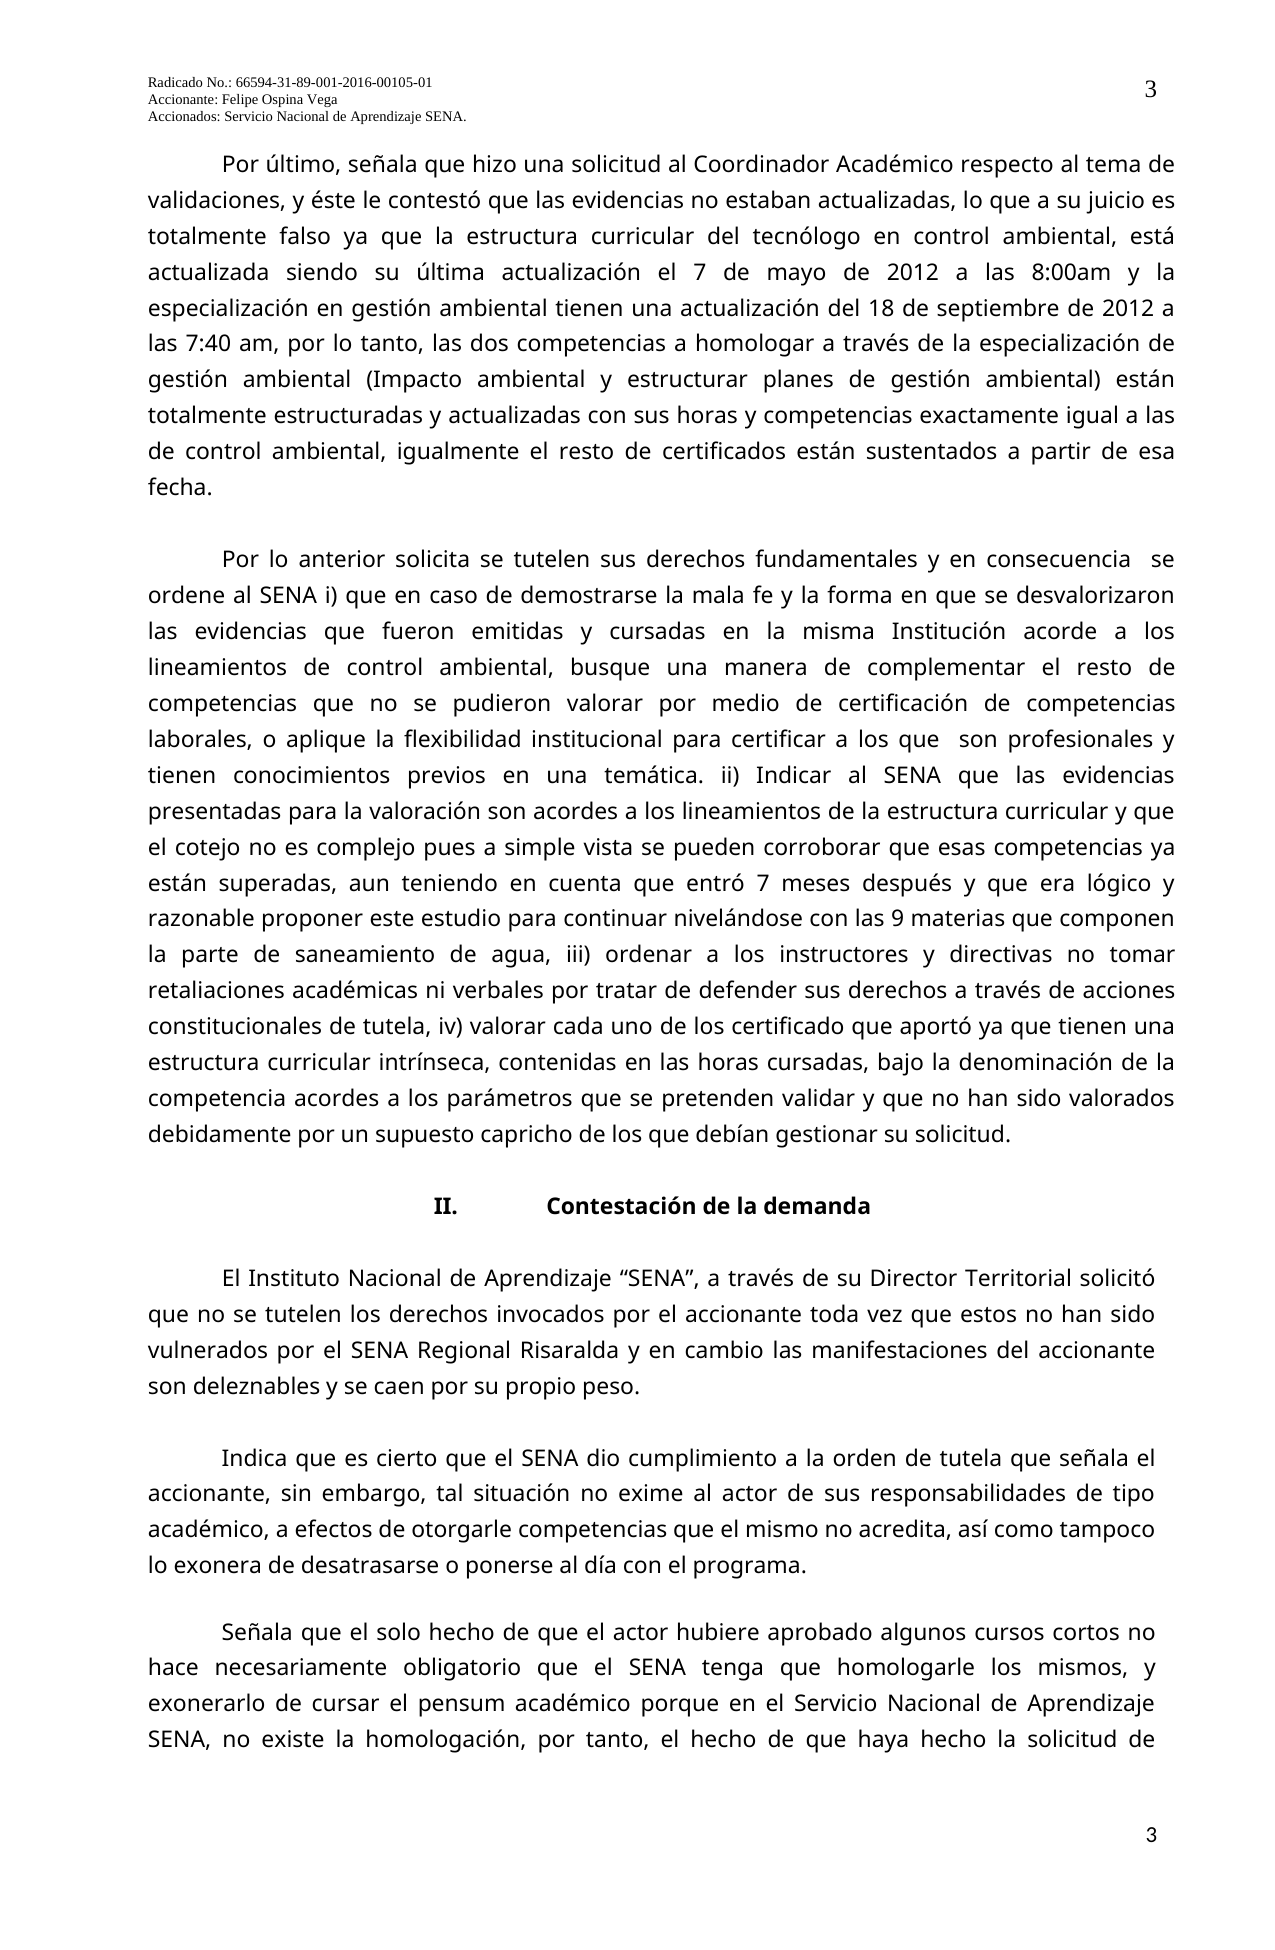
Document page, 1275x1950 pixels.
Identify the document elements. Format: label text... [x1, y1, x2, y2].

subtitle Contestación de la demanda [148, 1190, 1157, 1221]
text Indica que es cierto que el SENA dio cumplimiento a la orden de tutela que señala el accionante, sin embargo, tal situación no exime al actor de sus responsabilidades de tipo académico, a efectos de otorgarle competencias que el mismo no acredita, así como tampoco lo exonera de desatrasarse o ponerse al día con el programa. [148, 1441, 1157, 1581]
text El Instituto Nacional de Aprendizaje “SENA”, a través de su Director Territorial solicitó que no se tutelen los derechos invocados por el accionante toda vez que estos no han sido vulnerados por el SENA Regional Risaralda y en cambio las manifestaciones del accionante son deleznables y se caen por su propio peso. [148, 1262, 1157, 1401]
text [148, 1615, 1157, 1754]
text Por último, señala que hizo una solicitud al Coordinador Académico respecto al tema de validaciones, y éste le contestó que las evidencias no estaban actualizadas, lo que a su juicio es totalmente falso ya que la estructura curricular del tecnólogo en control ambiental, está actualizada siendo su última actualización el 7 de mayo de 2012 a las 8:00am y la especialización en gestión ambiental tienen una actualización del 18 de septiembre de 2012 a las 7:40 am, por lo tanto, las dos competencias a homologar a través de la especialización de gestión ambiental (Impacto ambiental y estructurar planes de gestión ambiental) están totalmente estructuradas y actualizadas con sus horas y competencias exactamente igual a las de control ambiental, igualmente el resto de certificados están sustentados a partir de esa fecha. [148, 148, 1176, 502]
text Por lo anterior solicita se tutelen sus derechos fundamentales y en consecuencia se ordene al SENA i) que en caso de demostrarse la mala fe y la forma en que se desvalorizaron las evidencias que fueron emitidas y cursadas en la misma Institución acorde a los lineamientos de control ambiental, busque una manera de complementar el resto de competencias que no se pudieron valorar por medio de certificación de competencias laborales, o aplique la flexibilidad institucional para certificar a los que son profesionales y tienen conocimientos previos en una temática. ii) Indicar al SENA que las evidencias presentadas para la valoración son acordes a los lineamientos de la estructura curricular y que el cotejo no es complejo pues a simple vista se pueden corroborar que esas competencias ya están superadas, aun teniendo en cuenta que entró 7 meses después y que era lógico y razonable proponer este estudio para continuar nivelándose con las 9 materias que componen la parte de saneamiento de agua, iii) ordenar a los instructores y directivas no tomar retaliaciones académicas ni verbales por tratar de defender sus derechos a través de acciones constitucionales de tutela, iv) valorar cada uno de los certificado que aportó ya que tienen una estructura curricular intrínseca, contenidas en las horas cursadas, bajo la denominación de la competencia acordes a los parámetros que se pretenden validar y que no han sido valorados debidamente por un supuesto capricho de los que debían gestionar su solicitud. [148, 543, 1176, 1149]
